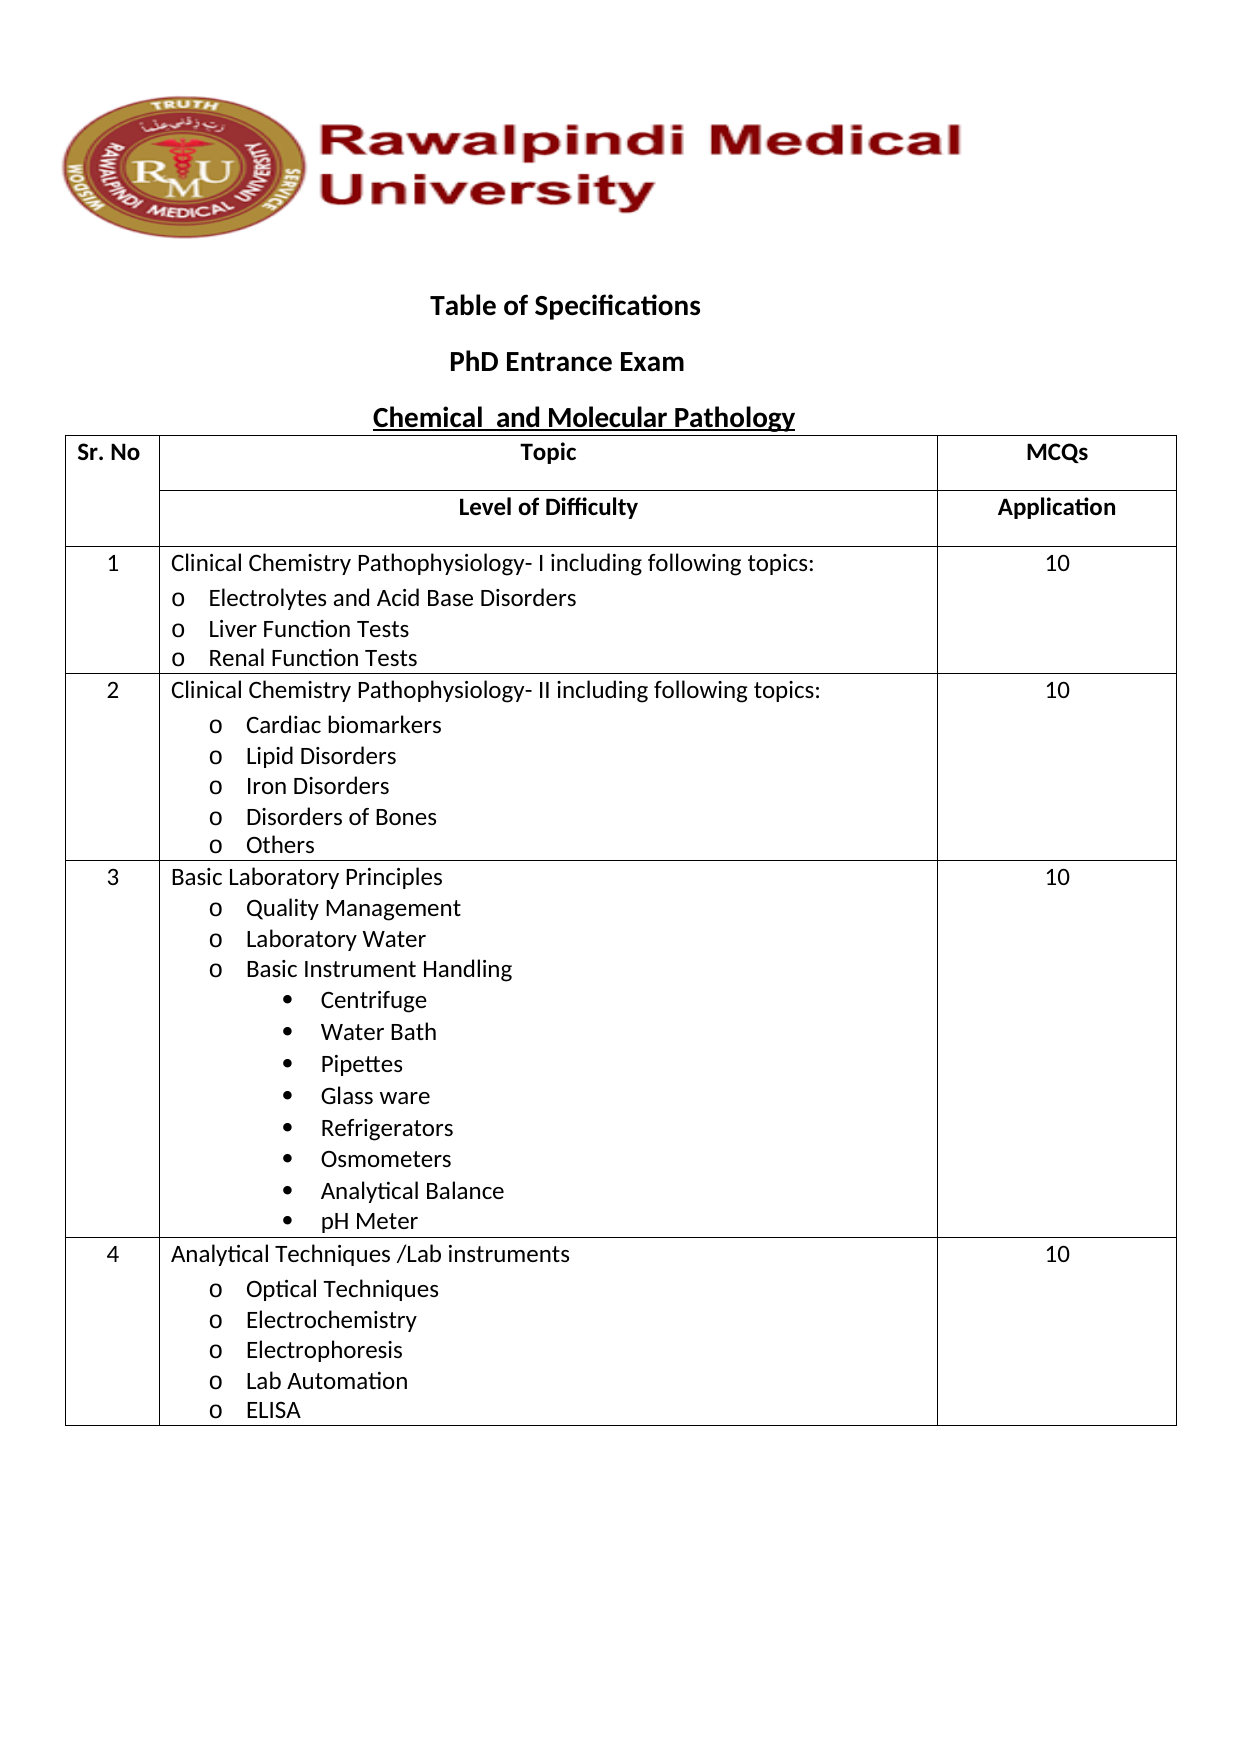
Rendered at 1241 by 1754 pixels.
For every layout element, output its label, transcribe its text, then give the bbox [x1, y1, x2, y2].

picture [54, 95, 969, 244]
table_header Topic [160, 436, 937, 490]
table_cell Basic Laboratory Principles Quality Management Laboratory Water Basic Instrument Handling Centrifuge Water Bath Pipettes Glass ware Refrigerators Osmometers Analytical Balance pH Meter [160, 861, 937, 1237]
table_cell Clinical Chemistry Pathophysiology- I including following topics: Electrolytes and Acid Base Disorders Liver Function Tests Renal Function Tests [160, 547, 937, 673]
table_cell Application [938, 491, 1176, 546]
table_cell 3 [66, 861, 159, 1237]
table_cell 10 [938, 674, 1176, 860]
text PhD Entrance Exam [363, 343, 756, 379]
table_cell 2 [66, 674, 159, 860]
table_cell 4 [66, 1238, 159, 1424]
table_cell 10 [938, 861, 1176, 1237]
text Chemical and Molecular Pathology [363, 399, 805, 434]
table_cell Analytical Techniques /Lab instruments Optical Techniques Electrochemistry Electrophoresis Lab Automation ELISA [160, 1238, 937, 1424]
table_cell 10 [938, 547, 1176, 673]
table_header MCQs [938, 436, 1176, 490]
table_header Sr. No [66, 436, 159, 546]
table_cell Level of Difficulty [160, 491, 937, 546]
table_cell 10 [938, 1238, 1176, 1424]
table_cell Clinical Chemistry Pathophysiology- II including following topics: Cardiac biomarkers Lipid Disorders Iron Disorders Disorders of Bones Others [160, 674, 937, 860]
text Table of Specifications [401, 287, 756, 323]
table_cell 1 [66, 547, 159, 673]
